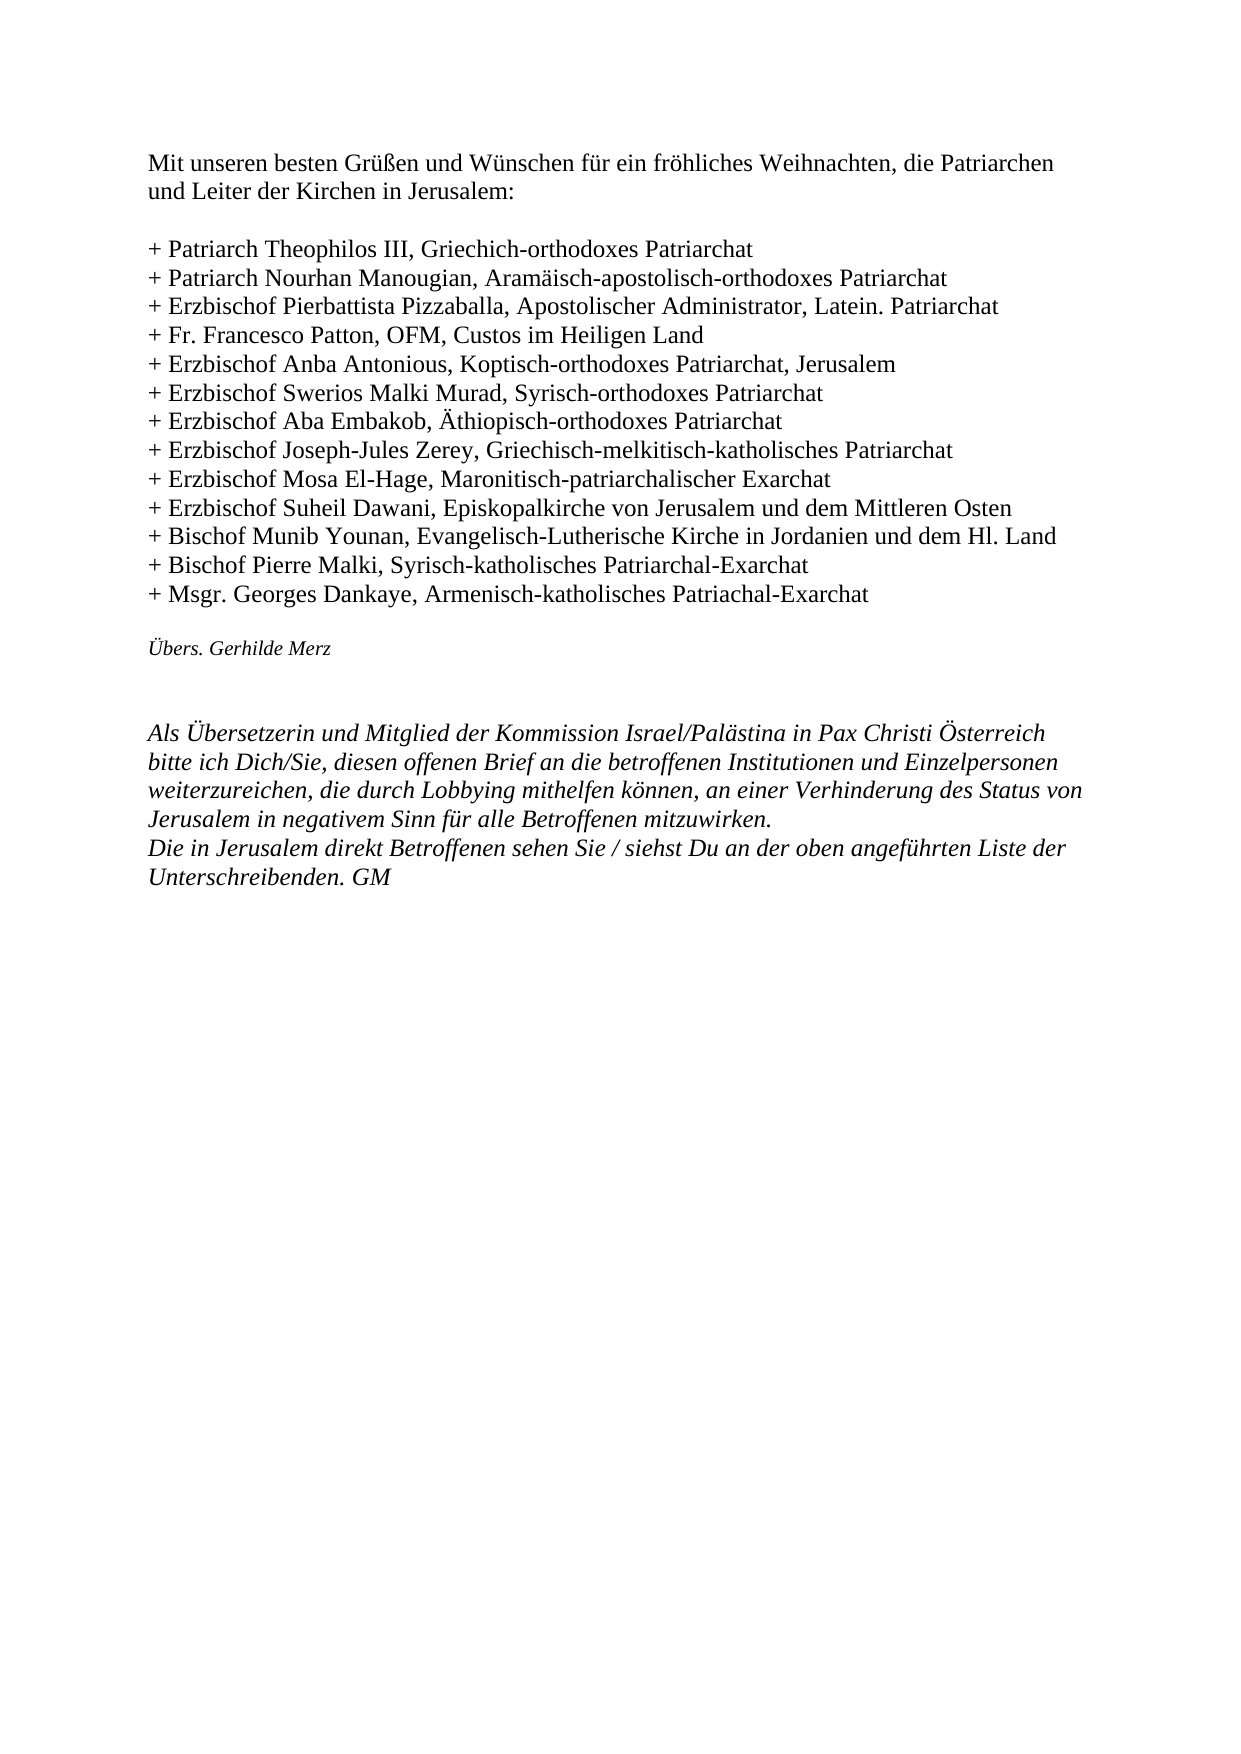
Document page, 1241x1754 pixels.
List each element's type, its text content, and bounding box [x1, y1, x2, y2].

text + Erzbischof Aba Embakob, Äthiopisch-orthodoxes Patriarchat [148, 406, 1093, 435]
text + Erzbischof Mosa El-Hage, Maronitisch-patriarchalischer Exarchat [148, 464, 1093, 493]
text Übers. Gerhilde Merz [148, 636, 1093, 660]
text + Bischof Munib Younan, Evangelisch-Lutherische Kirche in Jordanien und dem Hl. Land [148, 521, 1093, 550]
text Als Übersetzerin und Mitglied der Kommission Israel/Palästina in Pax Christi Österreich bitte ich Dich/Sie, diesen offenen Brief an die betroffenen Institutionen und Einzelpersonen weiterzureichen, die durch Lobbying mithelfen können, an einer Verhinderung des Status von Jerusalem in negativem Sinn für alle Betroffenen mitzuwirken. [148, 718, 1093, 833]
text + Erzbischof Swerios Malki Murad, Syrisch-orthodoxes Patriarchat [148, 378, 1093, 406]
text Mit unseren besten Grüßen und Wünschen für ein fröhliches Weihnachten, die Patriarchen und Leiter der Kirchen in Jerusalem: [148, 148, 1093, 205]
text + Patriarch Nourhan Manougian, Aramäisch-apostolisch-orthodoxes Patriarchat [148, 263, 1093, 291]
text Die in Jerusalem direkt Betroffenen sehen Sie / siehst Du an der oben angeführten Liste der Unterschreibenden. GM [148, 833, 1093, 890]
text + Erzbischof Anba Antonious, Koptisch-orthodoxes Patriarchat, Jerusalem [148, 349, 1093, 378]
text + Erzbischof Suheil Dawani, Episkopalkirche von Jerusalem und dem Mittleren Osten [148, 493, 1093, 521]
text + Fr. Francesco Patton, OFM, Custos im Heiligen Land [148, 320, 1093, 349]
text + Bischof Pierre Malki, Syrisch-katholisches Patriarchal-Exarchat [148, 550, 1093, 579]
text + Msgr. Georges Dankaye, Armenisch-katholisches Patriachal-Exarchat [148, 579, 1093, 608]
text + Erzbischof Pierbattista Pizzaballa, Apostolischer Administrator, Latein. Patriarchat [148, 291, 1093, 320]
text + Patriarch Theophilos III, Griechich-orthodoxes Patriarchat [148, 234, 1093, 263]
text + Erzbischof Joseph-Jules Zerey, Griechisch-melkitisch-katholisches Patriarchat [148, 435, 1093, 464]
